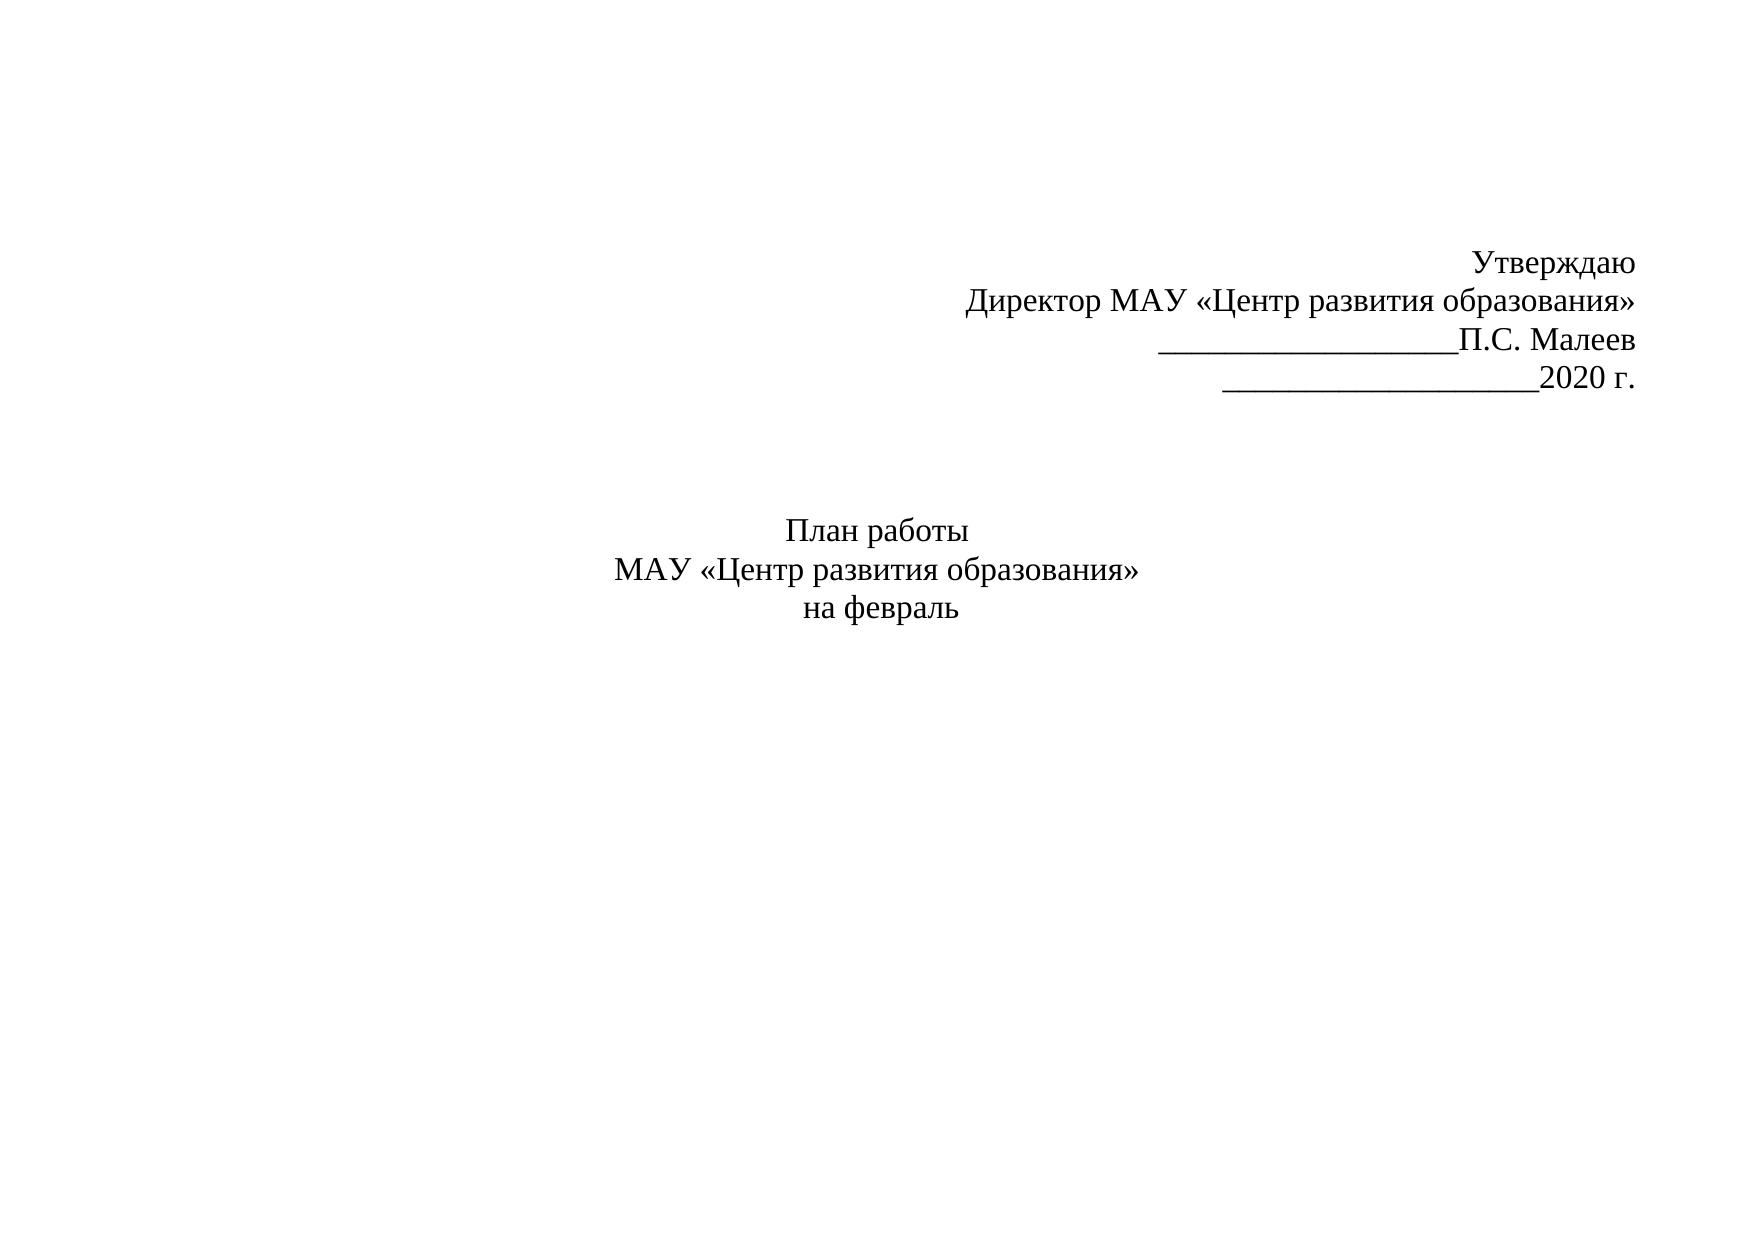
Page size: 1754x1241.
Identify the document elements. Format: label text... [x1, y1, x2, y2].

text МАУ «Центр развития образования» [118, 549, 1636, 587]
text Директор МАУ «Центр развития образования» [118, 280, 1636, 319]
text ___________________2020 г. [118, 357, 1636, 395]
text на февраль [118, 587, 1636, 625]
text Утверждаю [118, 242, 1636, 280]
text План работы [118, 510, 1636, 549]
text __________________П.С. Малеев [118, 319, 1636, 357]
